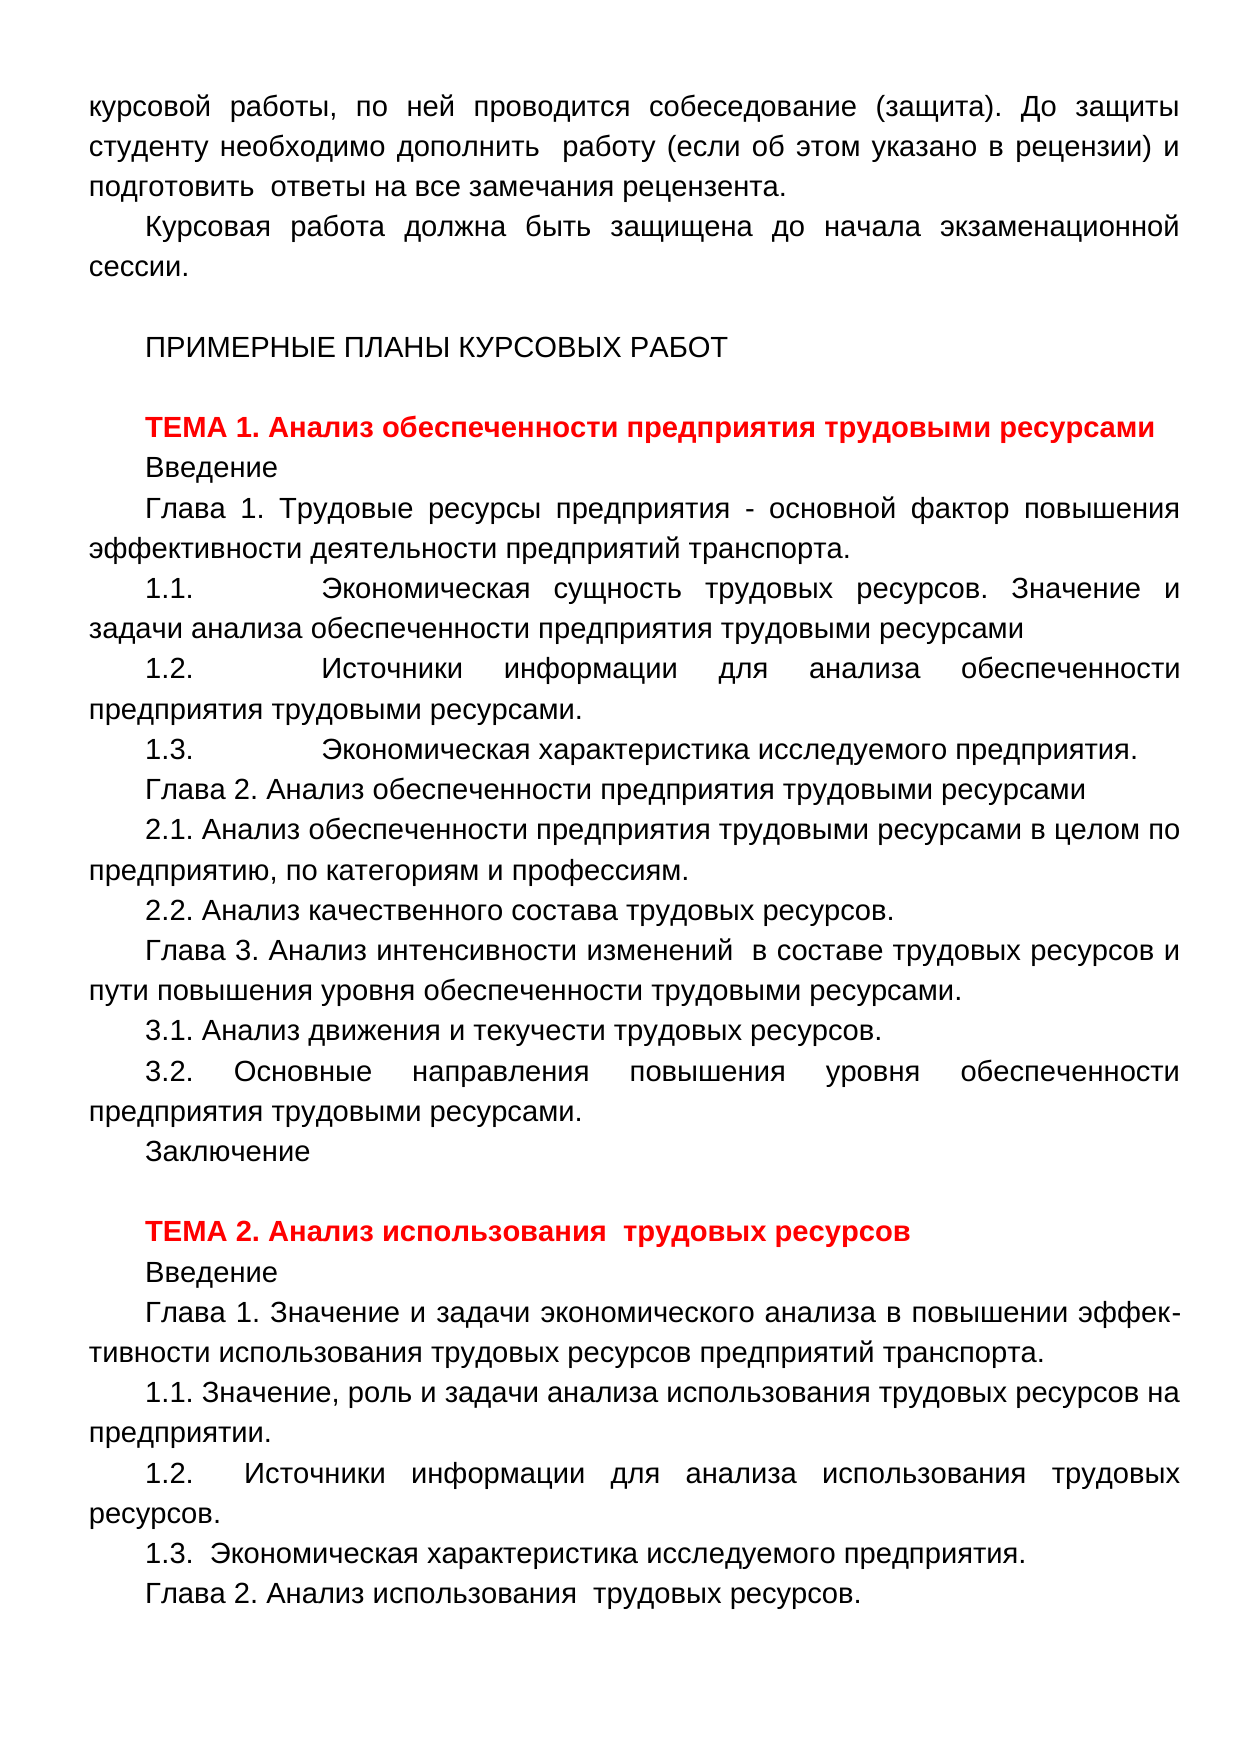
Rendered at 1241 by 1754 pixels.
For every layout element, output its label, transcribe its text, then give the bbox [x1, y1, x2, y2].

text ТЕМА 1. Анализ обеспеченности предприятия трудовыми ресурсами [89, 410, 1181, 444]
text 1.2. Источники информации для анализа использования трудовых ресурсов. [89, 1456, 1181, 1529]
text Глава 2. Анализ обеспеченности предприятия трудовыми ресурсами [89, 772, 1181, 806]
text 3.2. Основные направления повышения уровня обеспеченности предприятия трудовыми ресурсами. [89, 1054, 1181, 1127]
text 1.3. Экономическая характеристика исследуемого предприятия. [89, 1536, 1181, 1570]
text ПРИМЕРНЫЕ ПЛАНЫ КУРСОВЫХ РАБОТ [89, 330, 1181, 363]
text Глава 2. Анализ использования трудовых ресурсов. [89, 1576, 1181, 1610]
text 2.1. Анализ обеспеченности предприятия трудовыми ресурсами в целом по предприятию, по категориям и профессиям. [89, 812, 1181, 886]
text Введение [89, 1255, 1181, 1288]
text Глава 1. Значение и задачи экономического анализа в повышении эффективности использования трудовых ресурсов предприятий транспорта. [89, 1295, 1181, 1369]
list Экономическая характеристика исследуемого предприятия. [89, 732, 1181, 766]
list Экономическая сущность трудовых ресурсов. Значение и задачи анализа обеспеченности предприятия трудовыми ресурсами [89, 571, 1181, 645]
text Заключение [89, 1134, 1181, 1168]
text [89, 89, 1181, 203]
text Курсовая работа должна быть защищена до начала экзаменационной сессии. [89, 209, 1181, 283]
text ТЕМА 2. Анализ использования трудовых ресурсов [89, 1214, 1181, 1248]
text Введение [89, 451, 1181, 484]
text Глава 1. Трудовые ресурсы предприятия - основной фактор повышения эффективности деятельности предприятий транспорта. [89, 491, 1181, 564]
text Глава 3. Анализ интенсивности изменений в составе трудовых ресурсов и пути повышения уровня обеспеченности трудовыми ресурсами. [89, 933, 1181, 1007]
text 2.2. Анализ качественного состава трудовых ресурсов. [89, 893, 1181, 926]
list Источники информации для анализа обеспеченности предприятия трудовыми ресурсами. [89, 652, 1181, 725]
text 3.1. Анализ движения и текучести трудовых ресурсов. [89, 1013, 1181, 1047]
text 1.1. Значение, роль и задачи анализа использования трудовых ресурсов на предприятии. [89, 1375, 1181, 1449]
